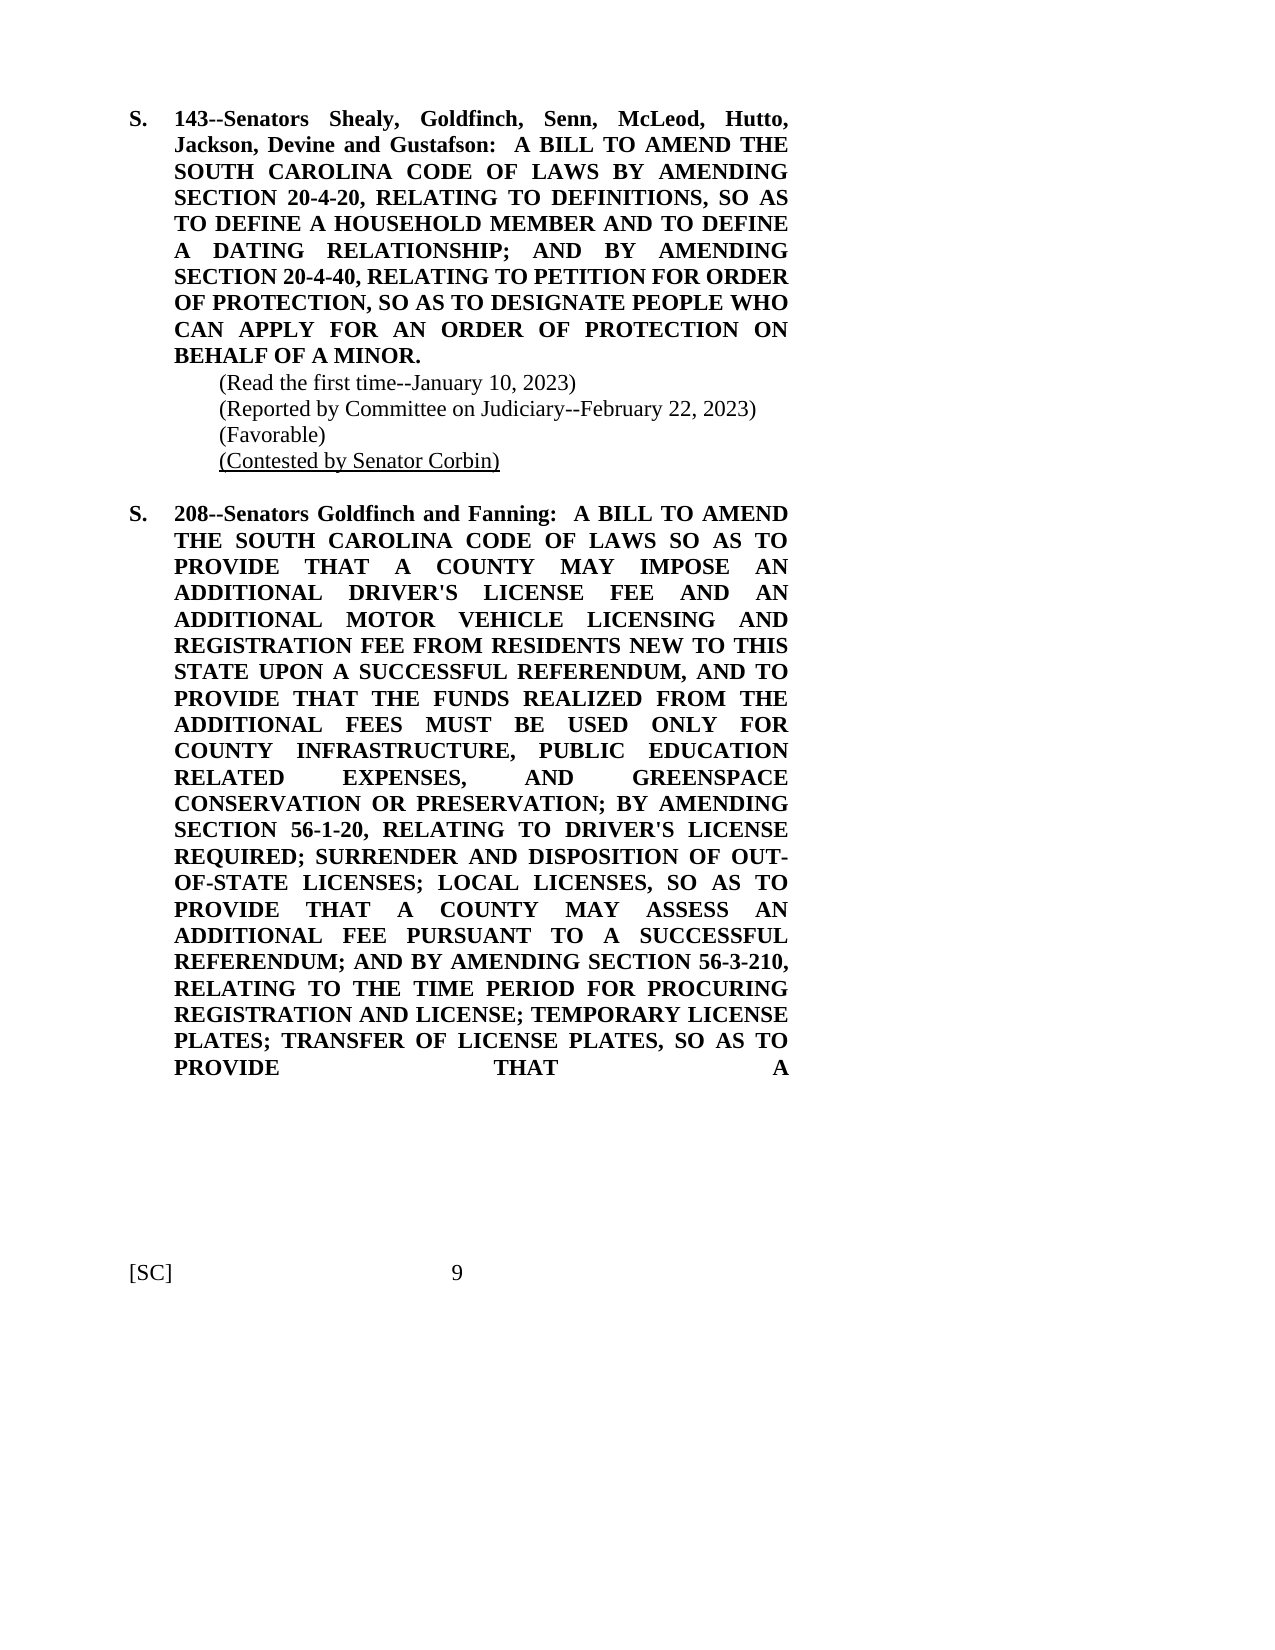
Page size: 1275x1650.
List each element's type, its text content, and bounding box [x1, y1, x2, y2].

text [129, 500, 789, 1238]
text S. 143--Senators Shealy, Goldfinch, Senn, McLeod, Hutto, Jackson, Devine and Gustafson: A BILL TO AMEND THE SOUTH CAROLINA CODE OF LAWS BY AMENDING SECTION 20-4-20, RELATING TO DEFINITIONS, SO AS TO DEFINE A HOUSEHOLD MEMBER AND TO DEFINE A DATING RELATIONSHIP; AND BY AMENDING SECTION 20-4-40, RELATING TO PETITION FOR ORDER OF PROTECTION, SO AS TO DESIGNATE PEOPLE WHO CAN APPLY FOR AN ORDER OF PROTECTION ON BEHALF OF A MINOR. [129, 105, 789, 368]
text (Reported by Committee on Judiciary--February 22, 2023) [219, 395, 789, 421]
text (Contested by Senator Corbin) [219, 448, 789, 474]
text (Read the first time--January 10, 2023) [219, 368, 789, 395]
text (Favorable) [219, 421, 789, 448]
